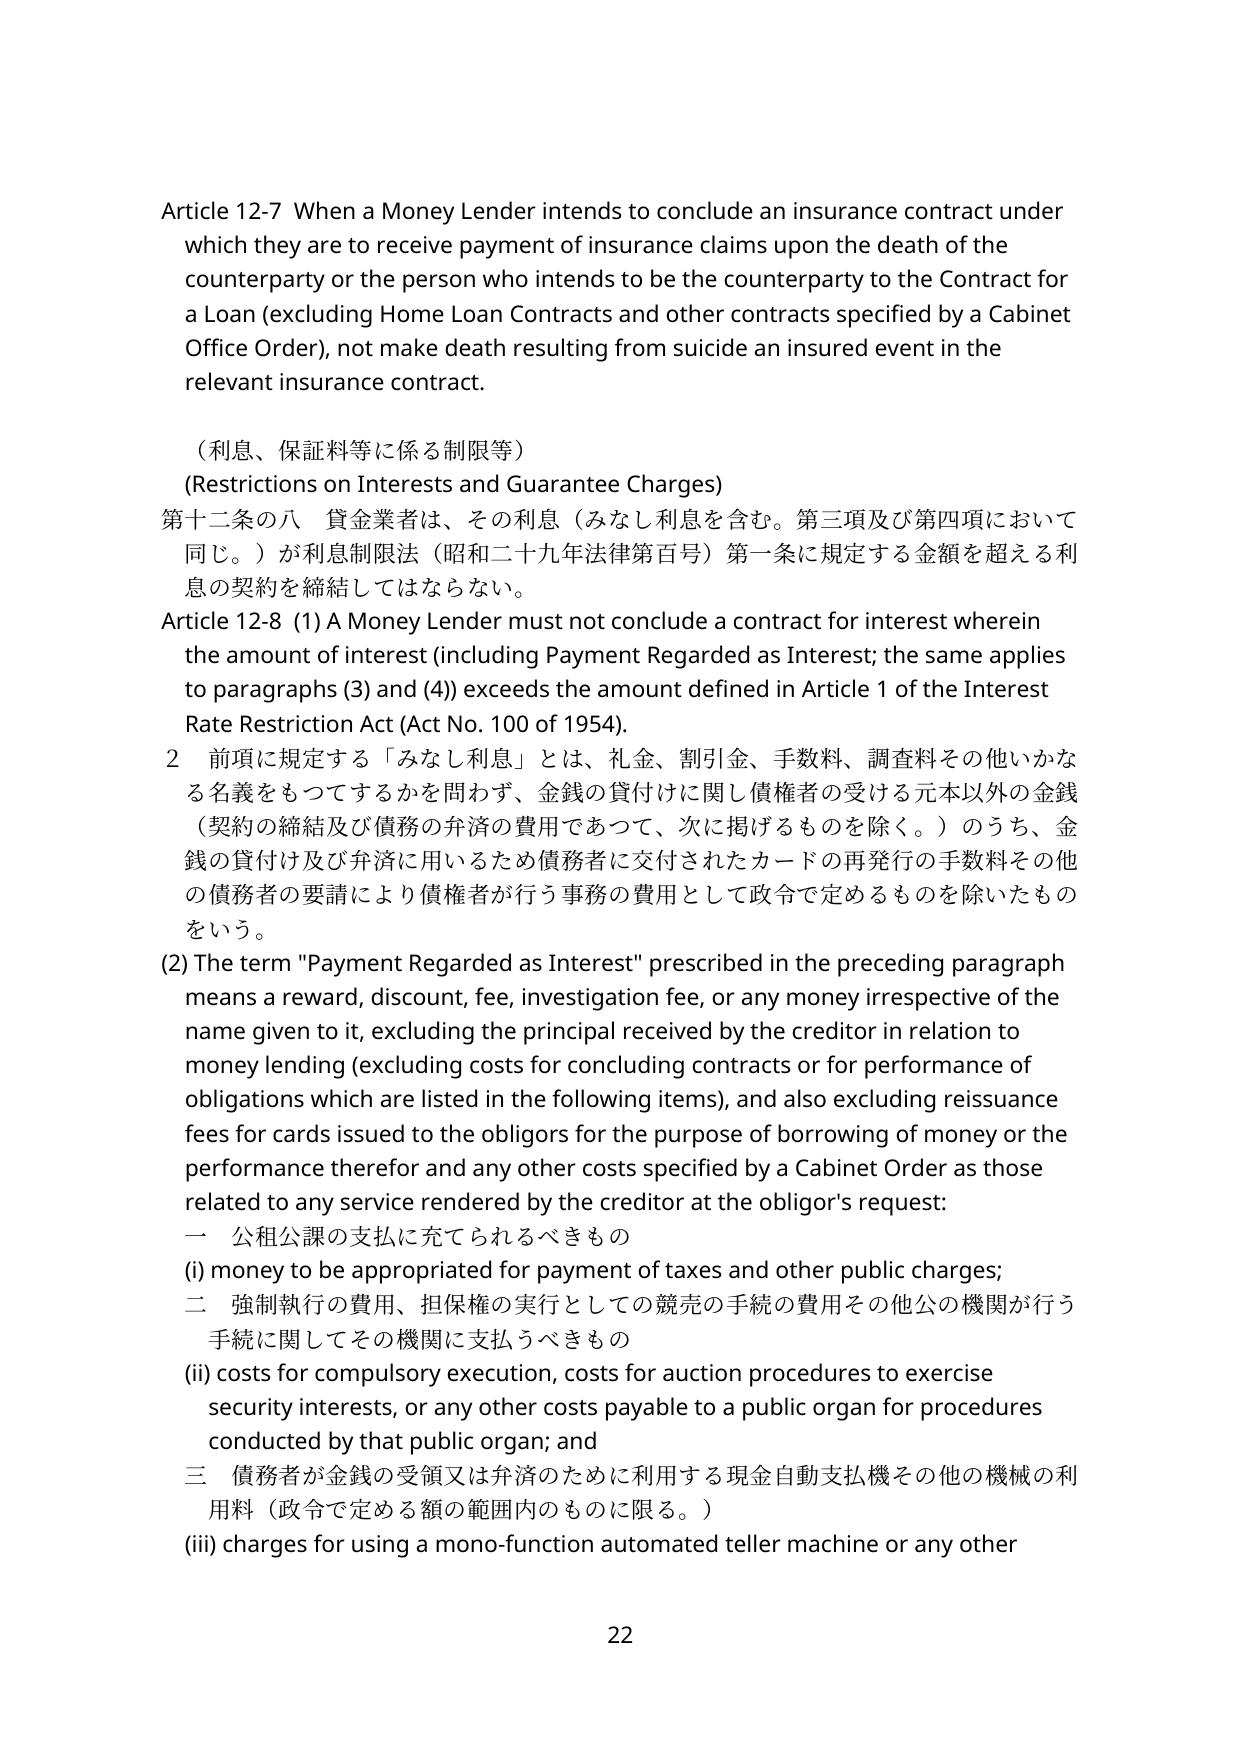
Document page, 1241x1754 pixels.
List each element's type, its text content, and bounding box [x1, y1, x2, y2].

text 一 公租公課の支払に充てられるべきもの [184, 1219, 1079, 1253]
text (Restrictions on Interests and Guarantee Charges) [184, 467, 1079, 501]
text ２ 前項に規定する「みなし利息」とは、礼金、割引金、手数料、調査料その他いかなる名義をもつてするかを問わず、金銭の貸付けに関し債権者の受ける元本以外の金銭（契約の締結及び債務の弁済の費用であつて、次に掲げるものを除く。）のうち、金銭の貸付け及び弁済に用いるため債務者に交付されたカードの再発行の手数料その他の債務者の要請により債権者が行う事務の費用として政令で定めるものを除いたものをいう。 [161, 740, 1079, 945]
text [184, 1526, 1079, 1560]
text （利息、保証料等に係る制限等） [184, 433, 1079, 467]
text 二 強制執行の費用、担保権の実行としての競売の手続の費用その他公の機関が行う手続に関してその機関に支払うべきもの [184, 1287, 1079, 1355]
text (2) The term "Payment Regarded as Interest" prescribed in the preceding paragraph means a reward, discount, fee, investigation fee, or any money irrespective of the name given to it, excluding the principal received by the creditor in relation to money lending (excluding costs for concluding contracts or for performance of obligations which are listed in the following items), and also excluding reissuance fees for cards issued to the obligors for the purpose of borrowing of money or the performance therefor and any other costs specified by a Cabinet Order as those related to any service rendered by the creditor at the obligor's request: [161, 945, 1079, 1219]
text 第十二条の八 貸金業者は、その利息（みなし利息を含む。第三項及び第四項において同じ。）が利息制限法（昭和二十九年法律第百号）第一条に規定する金額を超える利息の契約を締結してはならない。 [161, 501, 1079, 604]
text 三 債務者が金銭の受領又は弁済のために利用する現金自動支払機その他の機械の利用料（政令で定める額の範囲内のものに限る。） [184, 1458, 1079, 1526]
text Article 12-8 (1) A Money Lender must not conclude a contract for interest wherein the amount of interest (including Payment Regarded as Interest; the same applies to paragraphs (3) and (4)) exceeds the amount defined in Article 1 of the Interest Rate Restriction Act (Act No. 100 of 1954). [161, 604, 1079, 740]
text (ii) costs for compulsory execution, costs for auction procedures to exercise security interests, or any other costs payable to a public organ for procedures conducted by that public organ; and [184, 1355, 1079, 1458]
text (i) money to be appropriated for payment of taxes and other public charges; [184, 1253, 1079, 1287]
text Article 12-7 When a Money Lender intends to conclude an insurance contract under which they are to receive payment of insurance claims upon the death of the counterparty or the person who intends to be the counterparty to the Contract for a Loan (excluding Home Loan Contracts and other contracts specified by a Cabinet Office Order), not make death resulting from suicide an insured event in the relevant insurance contract. [161, 194, 1079, 399]
